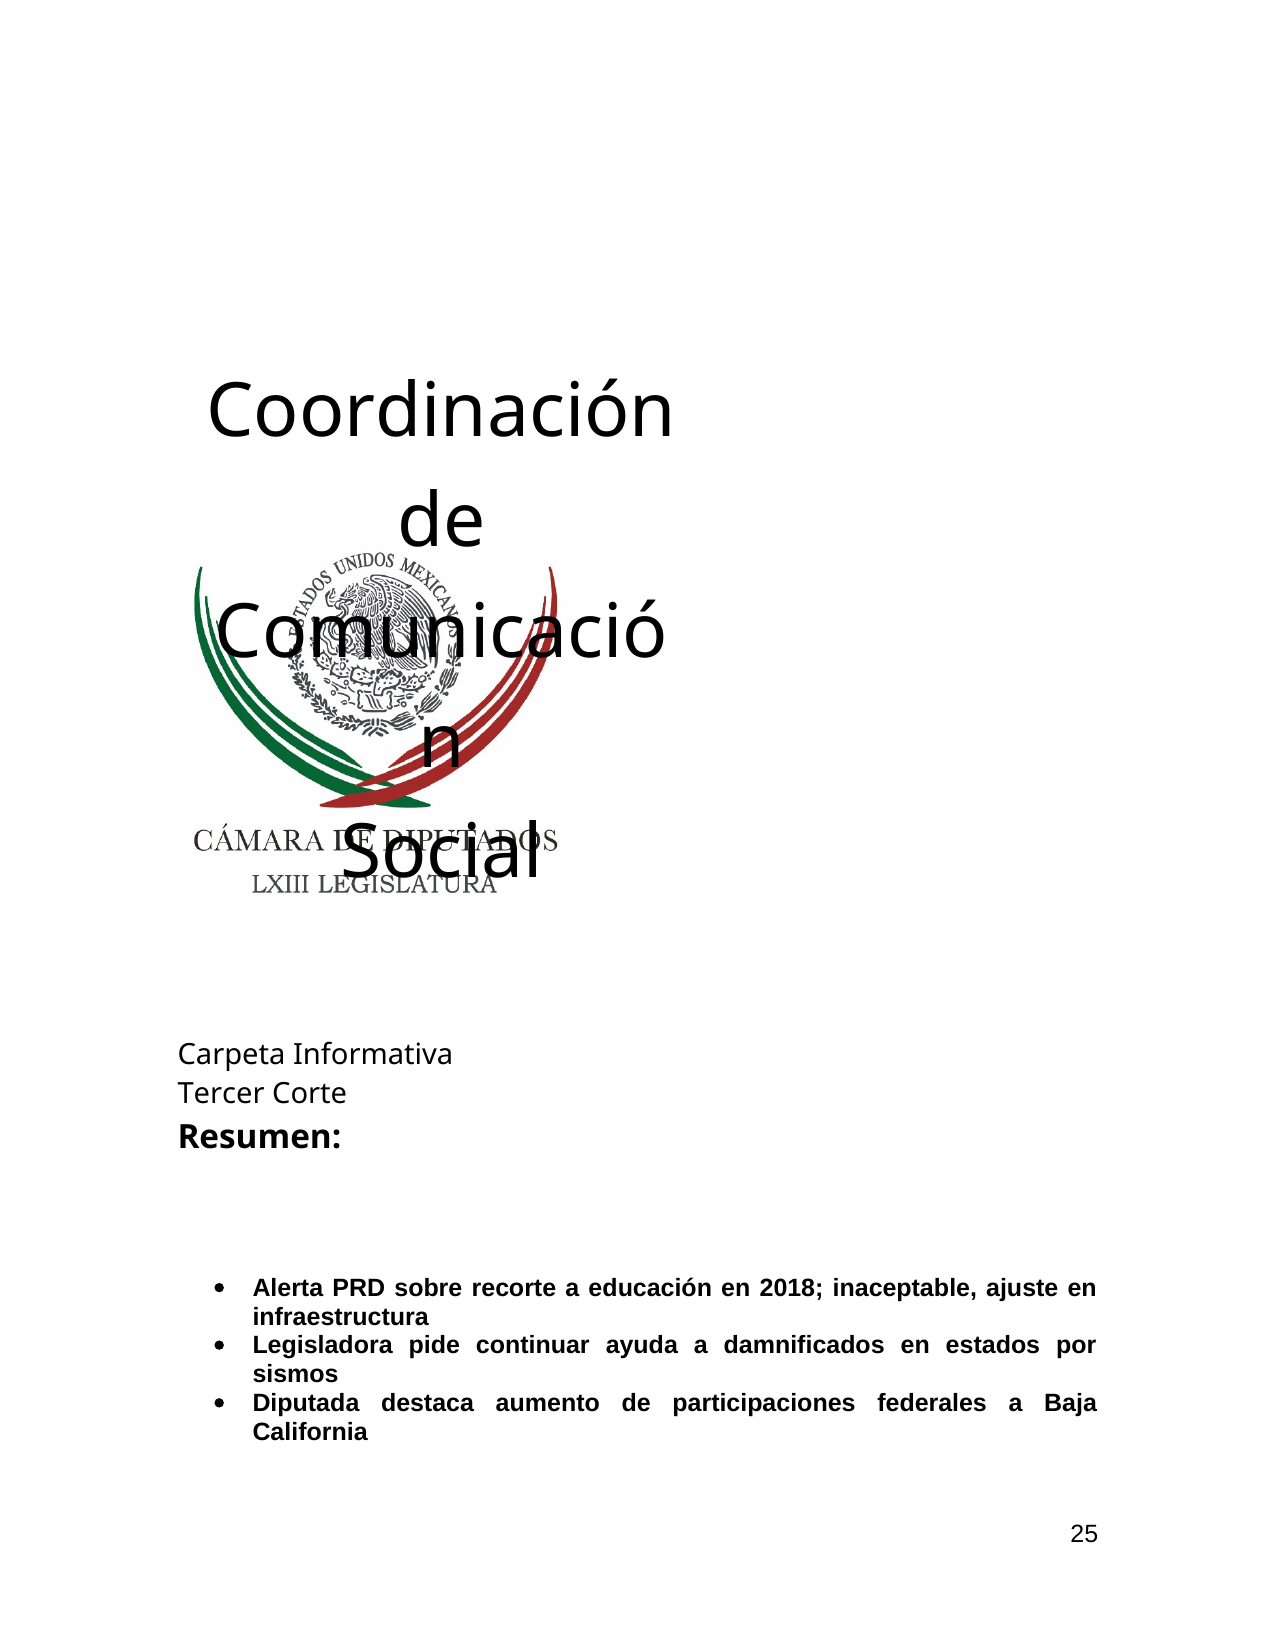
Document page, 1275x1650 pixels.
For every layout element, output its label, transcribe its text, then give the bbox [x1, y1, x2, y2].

text Resumen: [177, 1112, 1098, 1158]
list Alerta PRD sobre recorte a educación en 2018; inaceptable, ajuste en infraestructura [215, 1273, 1098, 1331]
picture [177, 538, 570, 908]
list Legisladora pide continuar ayuda a damnificados en estados por sismos [215, 1331, 1098, 1388]
list Diputada destaca aumento de participaciones federales a Baja California [215, 1388, 1098, 1446]
text Tercer Corte [177, 1073, 1098, 1112]
text Carpeta Informativa [177, 1033, 1098, 1073]
